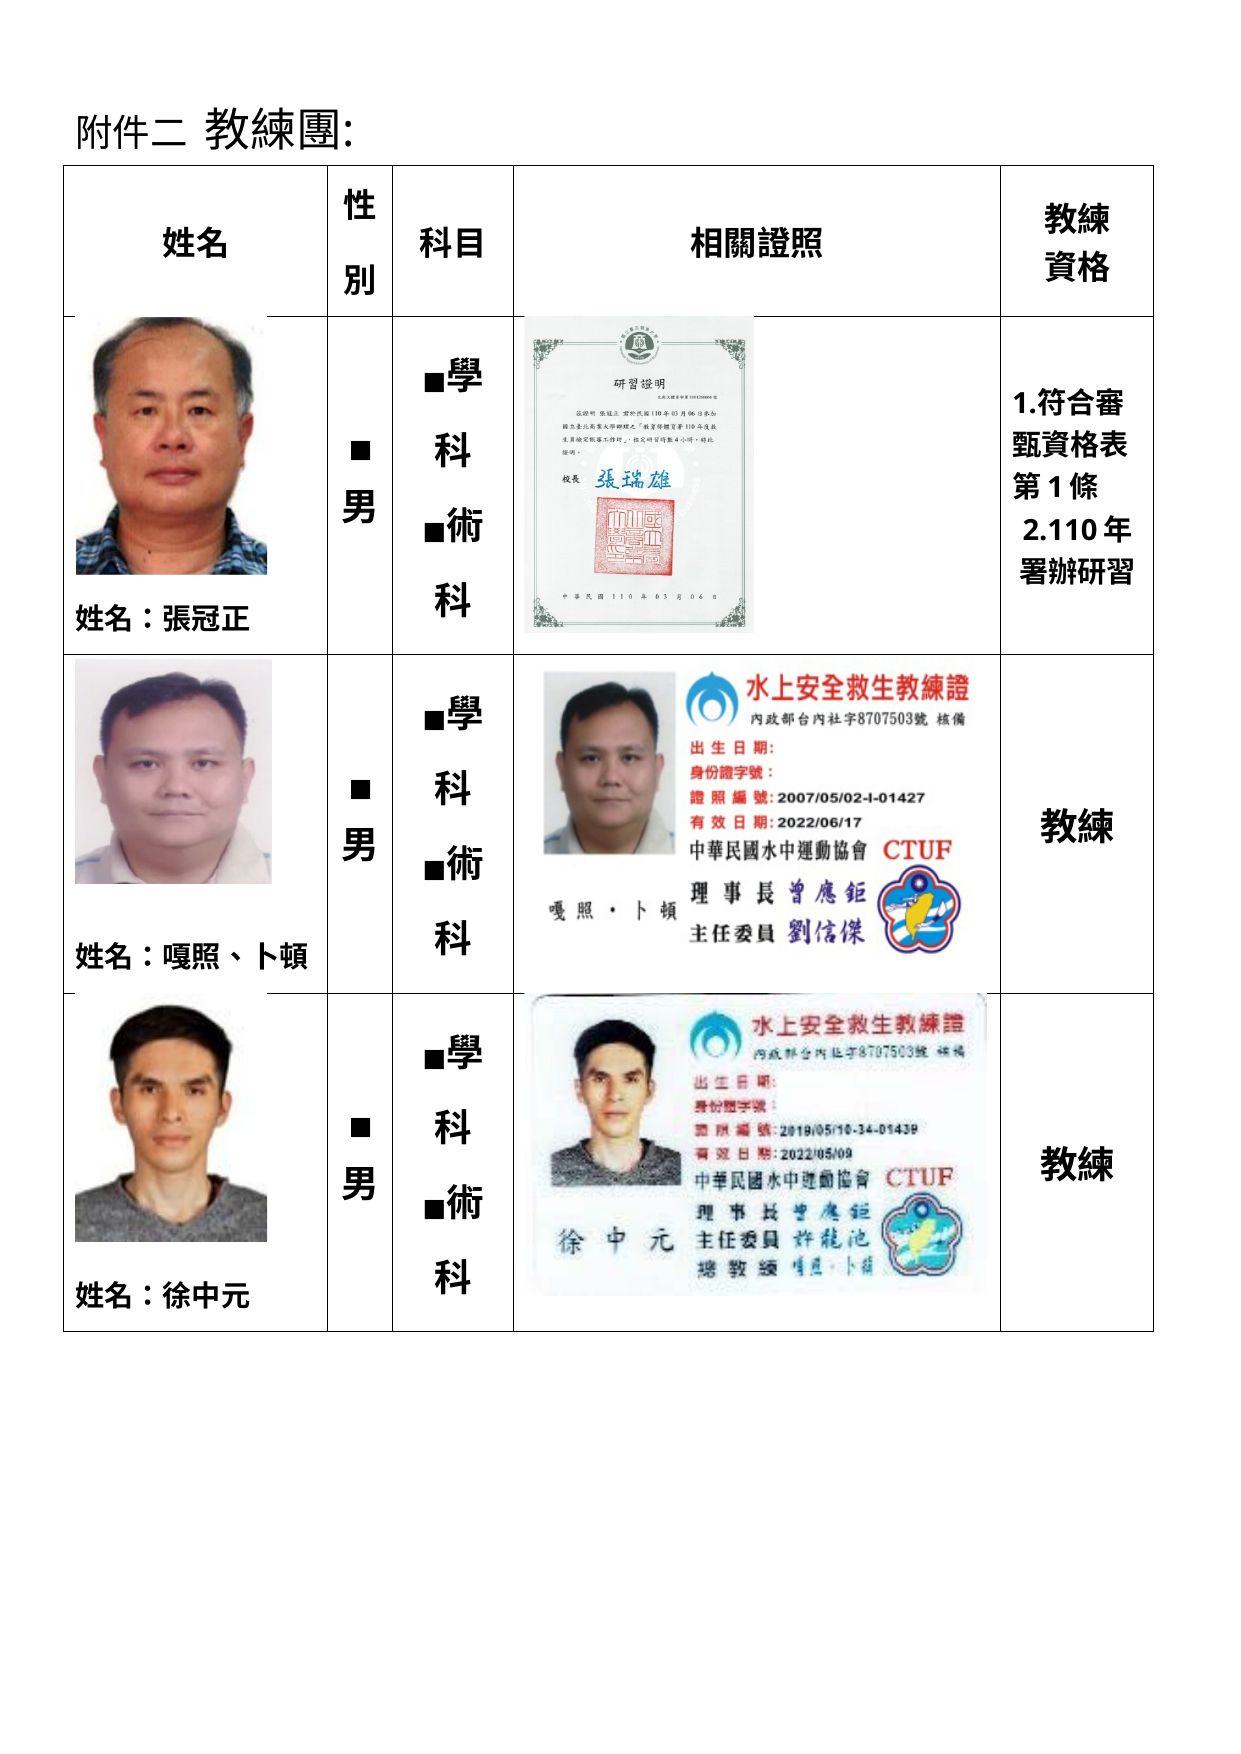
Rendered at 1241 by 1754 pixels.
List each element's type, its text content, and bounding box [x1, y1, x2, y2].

picture [75, 993, 268, 1242]
table_cell ■學科 ■術科 [393, 655, 513, 993]
table_cell [514, 655, 1000, 993]
table_header 科目 [393, 166, 513, 316]
table_cell ■男 [328, 655, 392, 993]
text 附件二 教練團: [75, 89, 1165, 164]
table_header 相關證照 [514, 166, 1000, 316]
table_cell ■學科 ■術科 [393, 317, 513, 654]
table_cell ■學科 ■術科 [393, 994, 513, 1331]
picture [524, 316, 754, 633]
picture [75, 655, 272, 884]
table_header 姓名 [64, 166, 327, 316]
table_cell 教練 [1001, 994, 1153, 1331]
table_cell [514, 994, 1000, 1331]
table_cell 姓名：嘎照、卜頓 [64, 655, 327, 993]
table_cell 教練 [1001, 655, 1153, 993]
table_cell ■男 [328, 317, 392, 654]
table_header 性別 [328, 166, 392, 316]
table_cell 姓名：徐中元 [64, 994, 327, 1331]
table_cell 1.符合審甄資格表第1條 2.110年署辦研習 [1001, 317, 1153, 654]
table_header 教練 資格 [1001, 166, 1153, 316]
picture [524, 993, 987, 1296]
table_cell 姓名：張冠正 [64, 317, 327, 654]
table_cell ■男 [328, 994, 392, 1331]
picture [524, 655, 987, 970]
table_cell [514, 317, 1000, 654]
